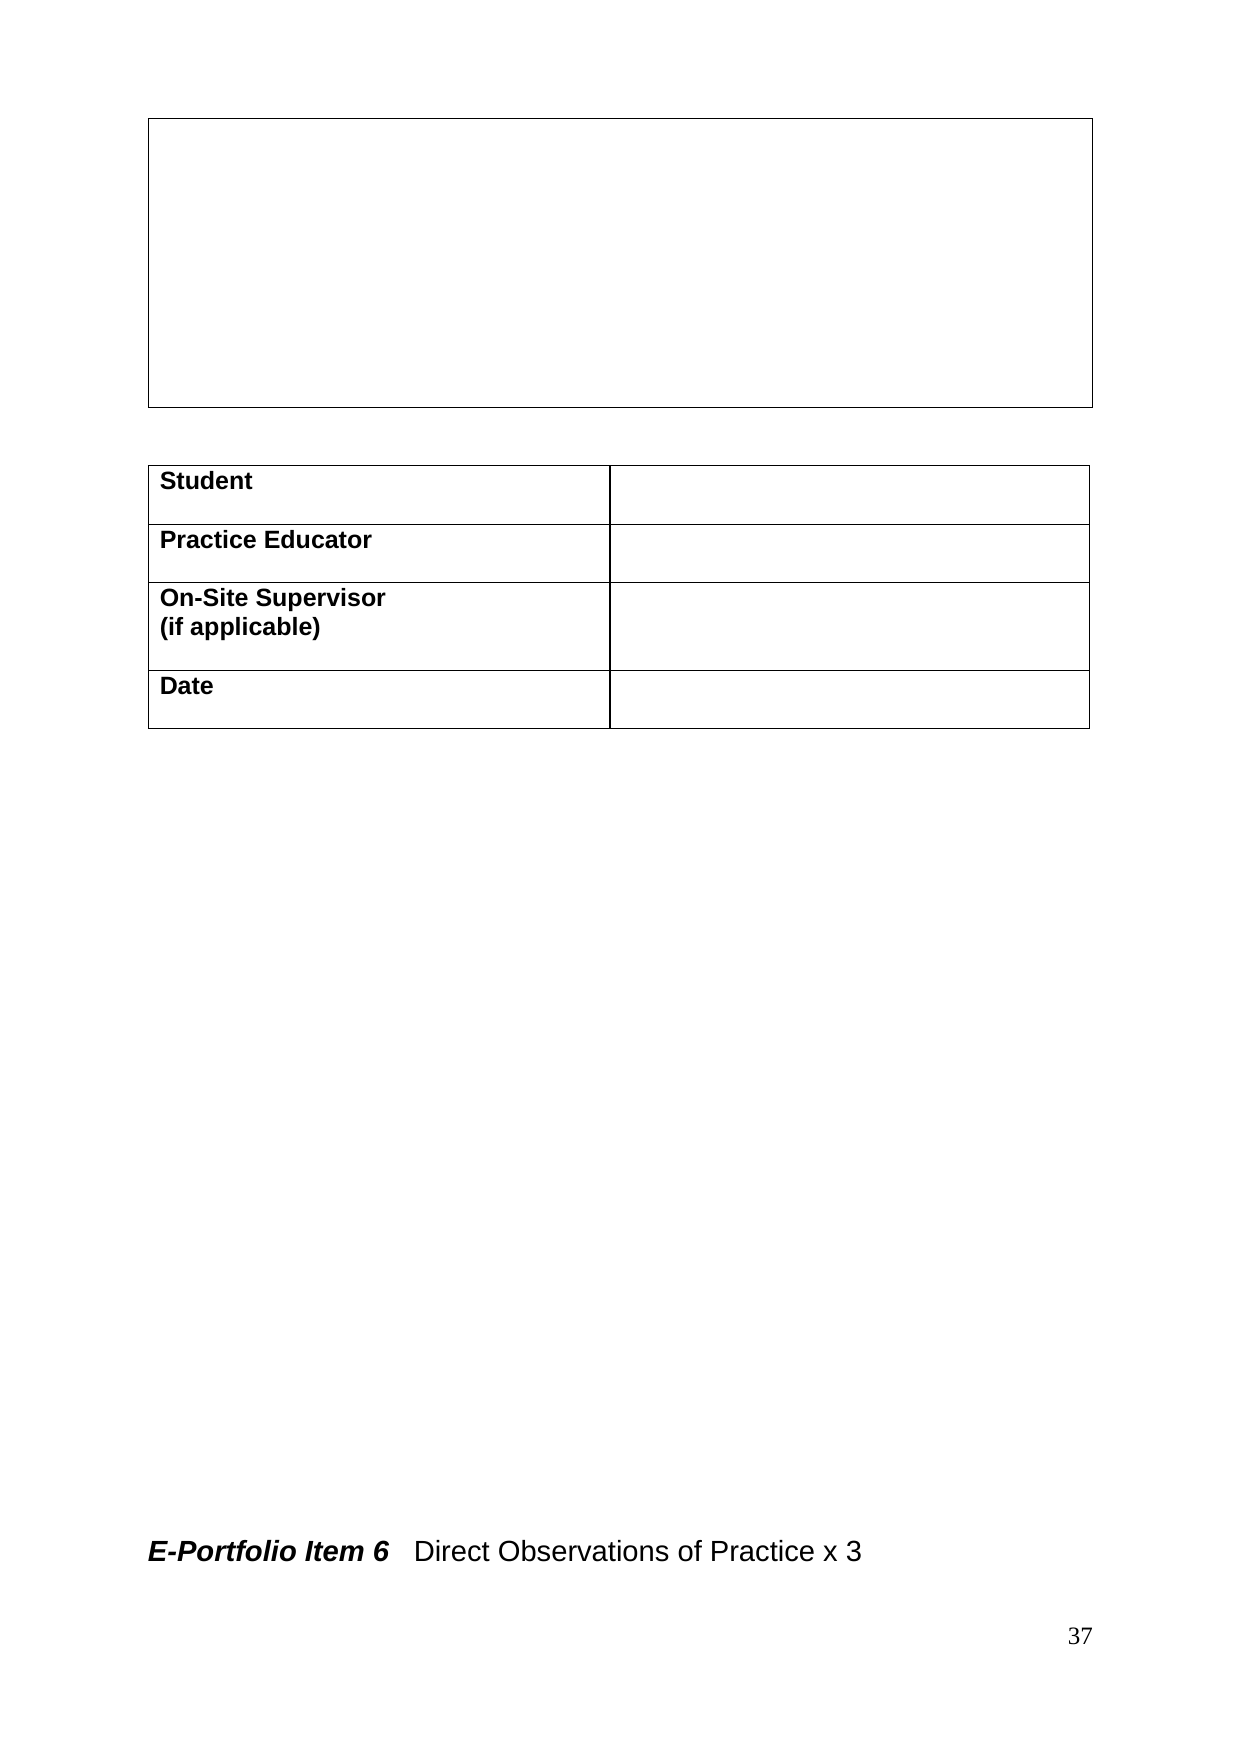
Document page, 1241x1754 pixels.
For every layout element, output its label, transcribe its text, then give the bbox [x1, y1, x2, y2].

table_header [611, 466, 1089, 524]
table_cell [149, 119, 1092, 407]
table_cell Practice Educator [149, 525, 609, 582]
table_header Student [149, 466, 609, 524]
text E-Portfolio Item 6 Direct Observations of Practice x 3 [148, 1534, 1092, 1568]
table_cell [611, 671, 1089, 728]
table_cell [611, 583, 1089, 669]
table_cell Date [149, 671, 609, 728]
table_cell [611, 525, 1089, 582]
table_cell On-Site Supervisor (if applicable) [149, 583, 609, 669]
